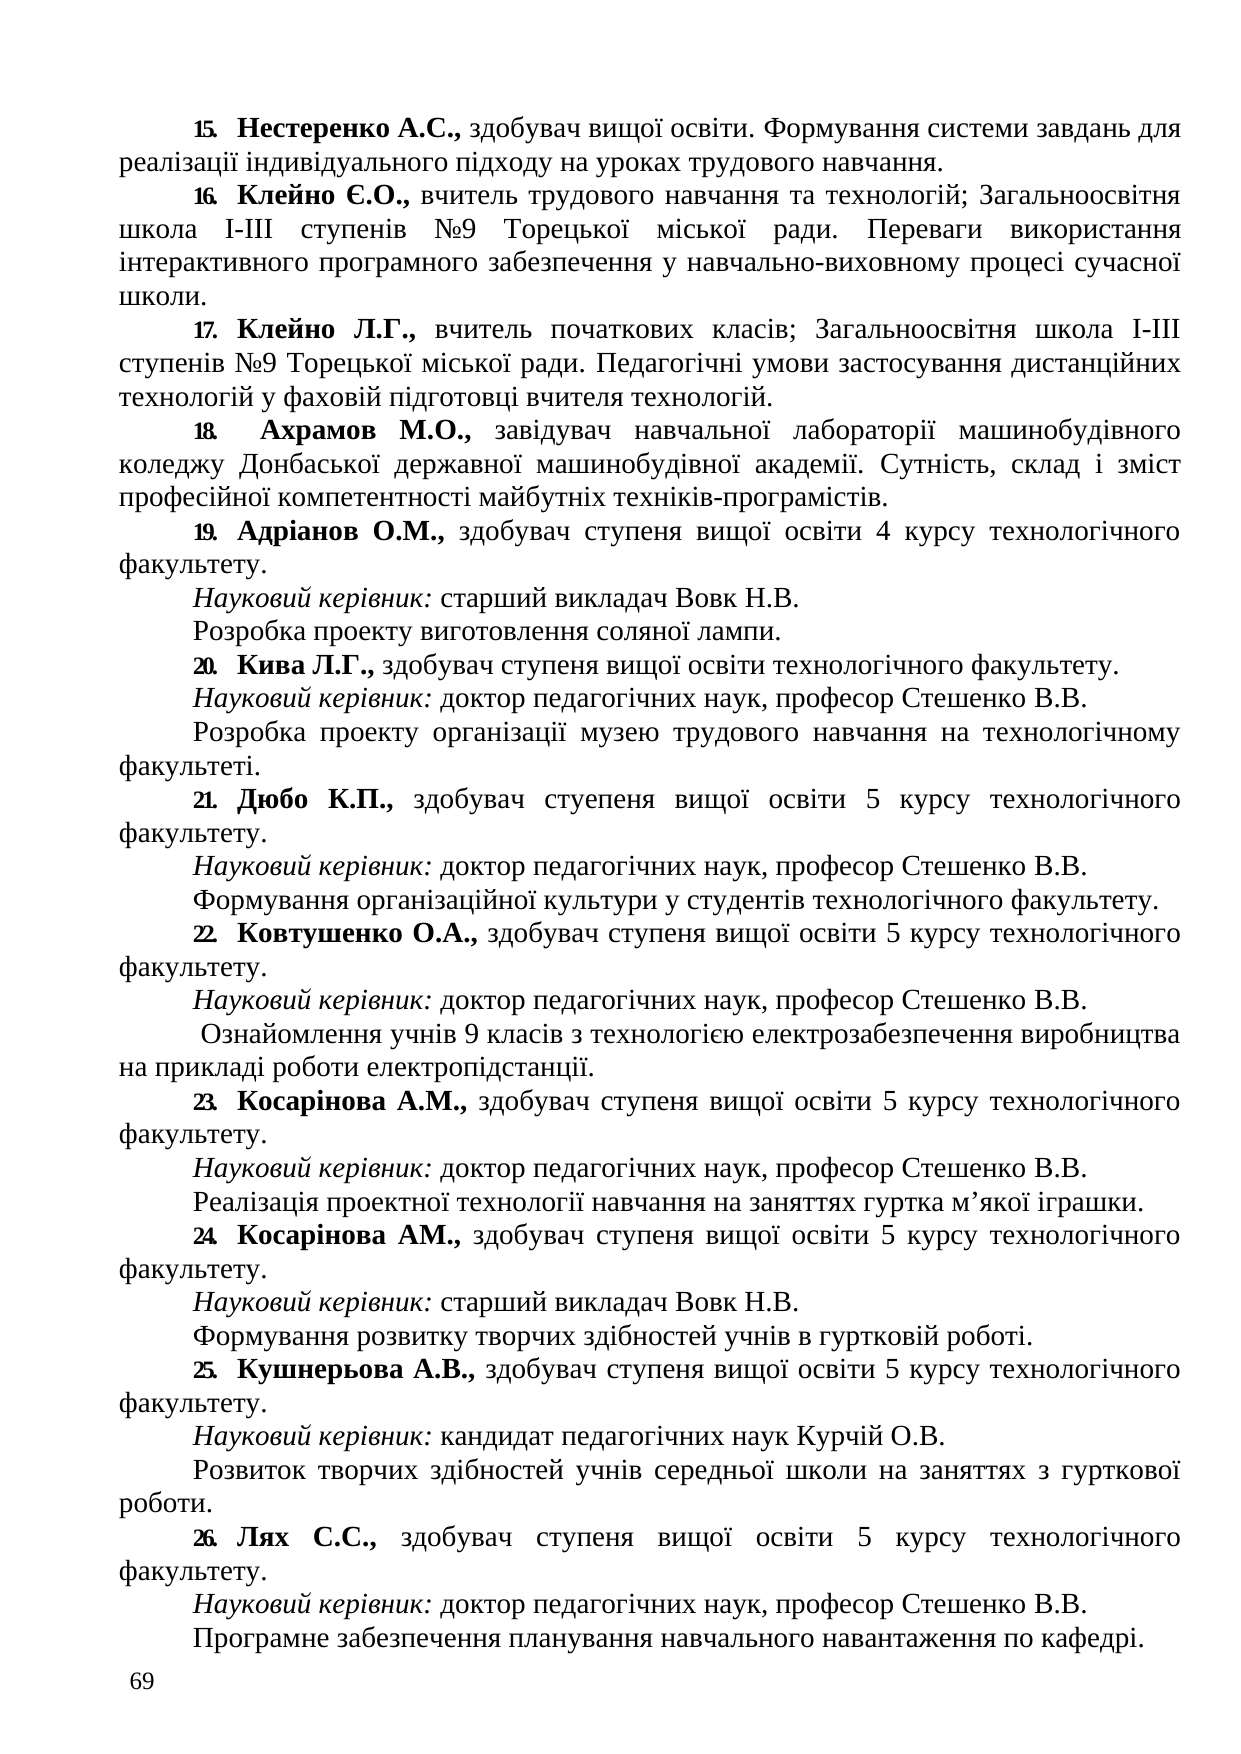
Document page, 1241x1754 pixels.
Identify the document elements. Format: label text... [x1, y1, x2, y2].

list Клейно Л.Г., вчитель початкових класів; Загальноосвітня школа І-ІІІ ступенів №9 Торецької міської ради. Педагогічні умови застосування дистанційних технологій у фаховій підготовці вчителя технологій. [119, 312, 1182, 412]
list Формування організаційної культури у студентів технологічного факультету. [119, 882, 1182, 915]
list Науковий керівник: доктор педагогічних наук, професор Стешенко В.В. [119, 681, 1182, 714]
list Науковий керівник: доктор педагогічних наук, професор Стешенко В.В. [119, 848, 1182, 882]
list Лях С.С., здобувач ступеня вищої освіти 5 курсу технологічного факультету. [119, 1519, 1182, 1586]
list Науковий керівник: доктор педагогічних наук, професор Стешенко В.В. [119, 982, 1182, 1016]
list Клейно Є.О., вчитель трудового навчання та технологій; Загальноосвітня школа І-ІІІ ступенів №9 Торецької міської ради. Переваги використання інтерактивного програмного забезпечення у навчально-виховному процесі сучасної школи. [119, 177, 1182, 312]
list Ковтушенко О.А., здобувач ступеня вищої освіти 5 курсу технологічного факультету. [119, 915, 1182, 982]
list Кушнерьова А.В., здобувач ступеня вищої освіти 5 курсу технологічного факультету. [119, 1351, 1182, 1418]
list Ахрамов М.О., завідувач навчальної лабораторії машинобудівного коледжу Донбаської державної машинобудівної академії. Сутність, склад і зміст професійної компетентності майбутніх техніків-програмістів. [119, 412, 1182, 513]
list Науковий керівник: кандидат педагогічних наук Курчій О.В. [119, 1418, 1182, 1452]
list Розробка проекту організації музею трудового навчання на технологічному факультеті. [119, 714, 1182, 781]
list Реалізація проектної технології навчання на заняттях гуртка м’якої іграшки. [119, 1184, 1182, 1217]
list Програмне забезпечення планування навчального навантаження по кафедрі. [119, 1620, 1182, 1653]
list Формування розвитку творчих здібностей учнів в гуртковій роботі. [119, 1318, 1182, 1351]
list Науковий керівник: старший викладач Вовк Н.В. [119, 1284, 1182, 1318]
list Розвиток творчих здібностей учнів середньої школи на заняттях з гурткової роботи. [119, 1452, 1182, 1519]
list Адріанов О.М., здобувач ступеня вищої освіти 4 курсу технологічного факультету. [119, 513, 1182, 580]
list Розробка проекту виготовлення соляної лампи. [119, 613, 1182, 647]
list Ознайомлення учнів 9 класів з технологією електрозабезпечення виробництва на прикладі роботи електропідстанції. [119, 1016, 1182, 1083]
list Косарінова АМ., здобувач ступеня вищої освіти 5 курсу технологічного факультету. [119, 1217, 1182, 1284]
list Нестеренко А.С., здобувач вищої освіти. Формування системи завдань для реалізації індивідуального підходу на уроках трудового навчання. [119, 110, 1182, 177]
list Дюбо К.П., здобувач стуепеня вищої освіти 5 курсу технологічного факультету. [119, 781, 1182, 848]
list Науковий керівник: доктор педагогічних наук, професор Стешенко В.В. [119, 1150, 1182, 1184]
list Науковий керівник: доктор педагогічних наук, професор Стешенко В.В. [119, 1586, 1182, 1620]
list Науковий керівник: старший викладач Вовк Н.В. [119, 580, 1182, 613]
list Косарінова А.М., здобувач ступеня вищої освіти 5 курсу технологічного факультету. [119, 1083, 1182, 1150]
list Кива Л.Г., здобувач ступеня вищої освіти технологічного факультету. [119, 647, 1182, 681]
